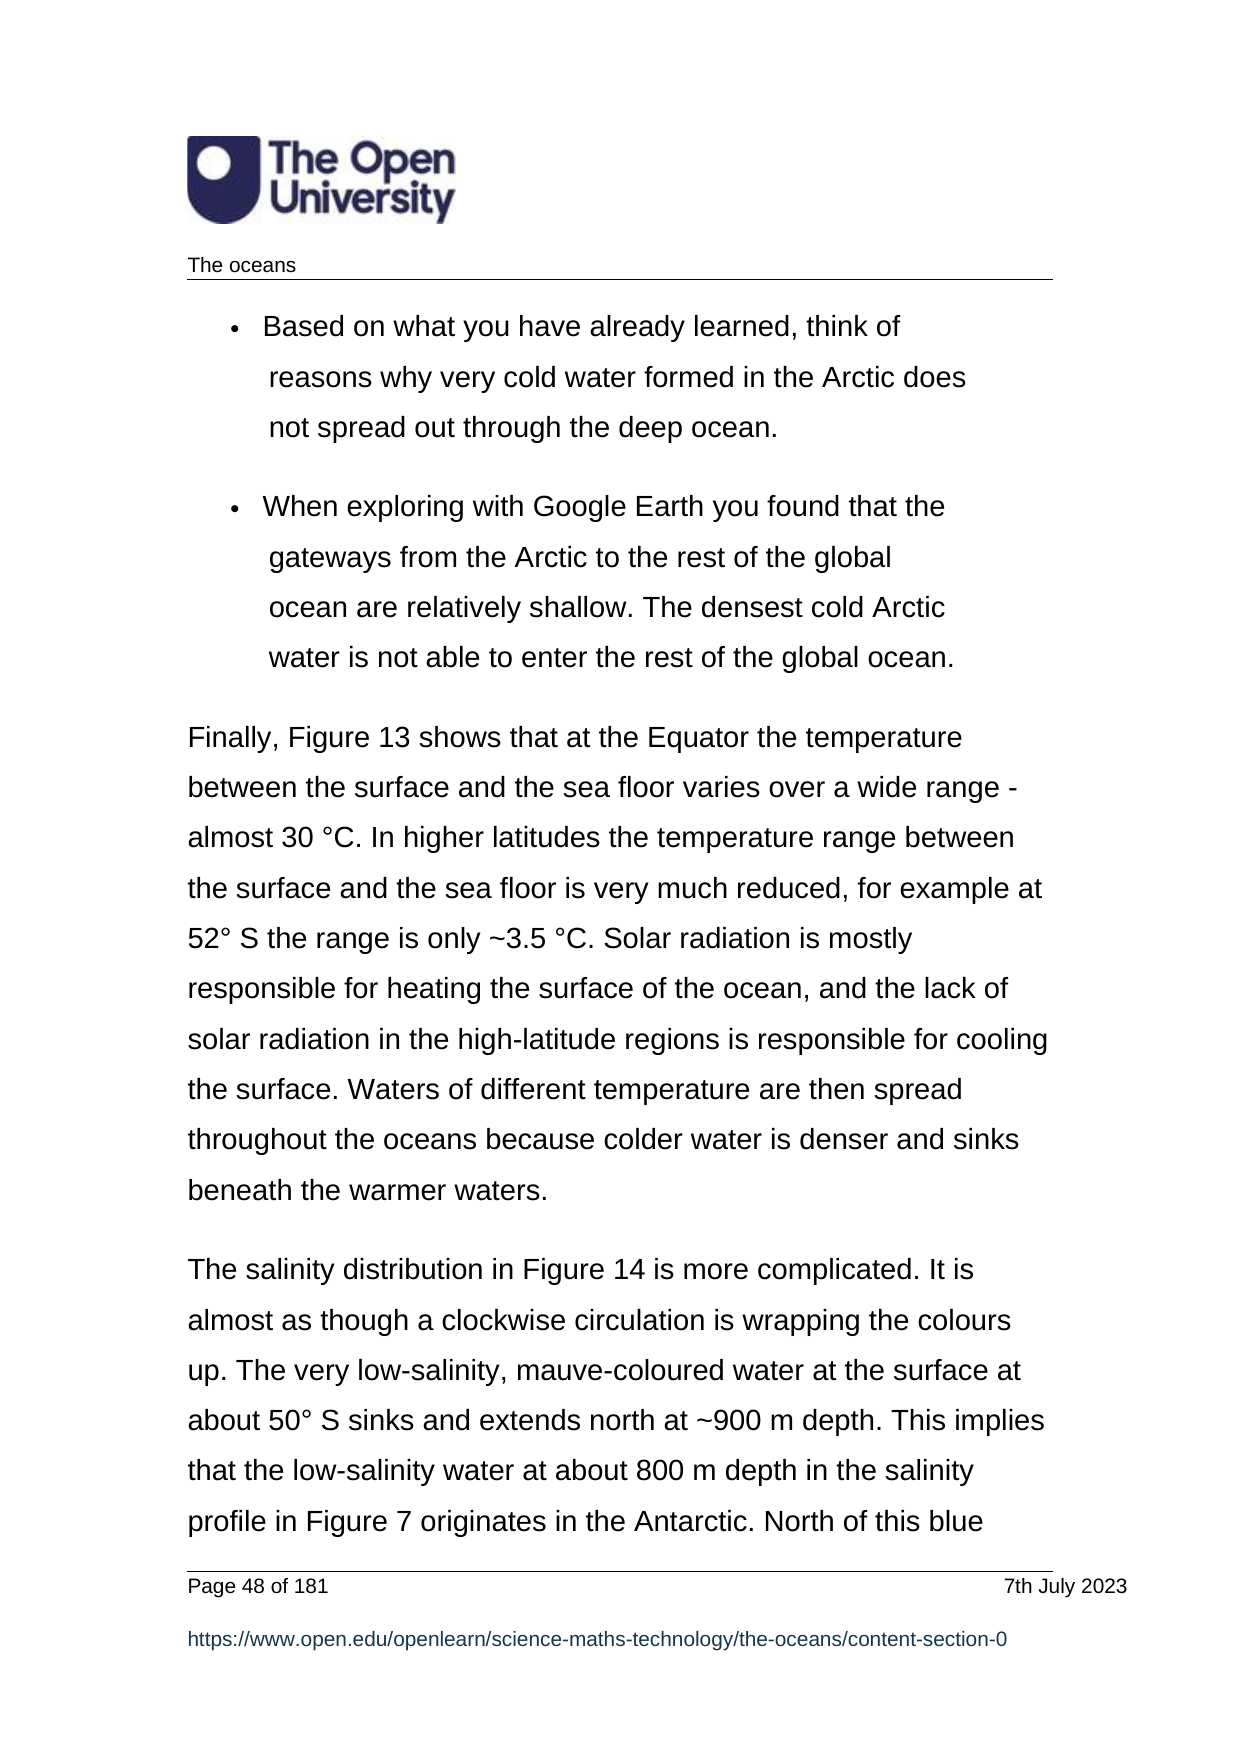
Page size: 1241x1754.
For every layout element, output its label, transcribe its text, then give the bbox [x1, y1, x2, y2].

list Based on what you have already learned, think of reasons why very cold water formed in the Arctic does not spread out through the deep ocean. [231, 309, 972, 443]
picture [187, 136, 456, 224]
list When exploring with Google Earth you found that the gateways from the Arctic to the rest of the global ocean are relatively shallow. The densest cold Arctic water is not able to enter the rest of the global ocean. [231, 489, 972, 674]
text Finally, Figure 13 shows that at the Equator the temperature between the surface and the sea floor varies over a wide range - almost 30 °C. In higher latitudes the temperature range between the surface and the sea floor is very much reduced, for example at 52° S the range is only ~3.5 °C. Solar radiation is mostly responsible for heating the surface of the ocean, and the lack of solar radiation in the high-latitude regions is responsible for cooling the surface. Waters of different temperature are then spread throughout the oceans because colder water is denser and sinks beneath the warmer waters. [187, 720, 1053, 1206]
